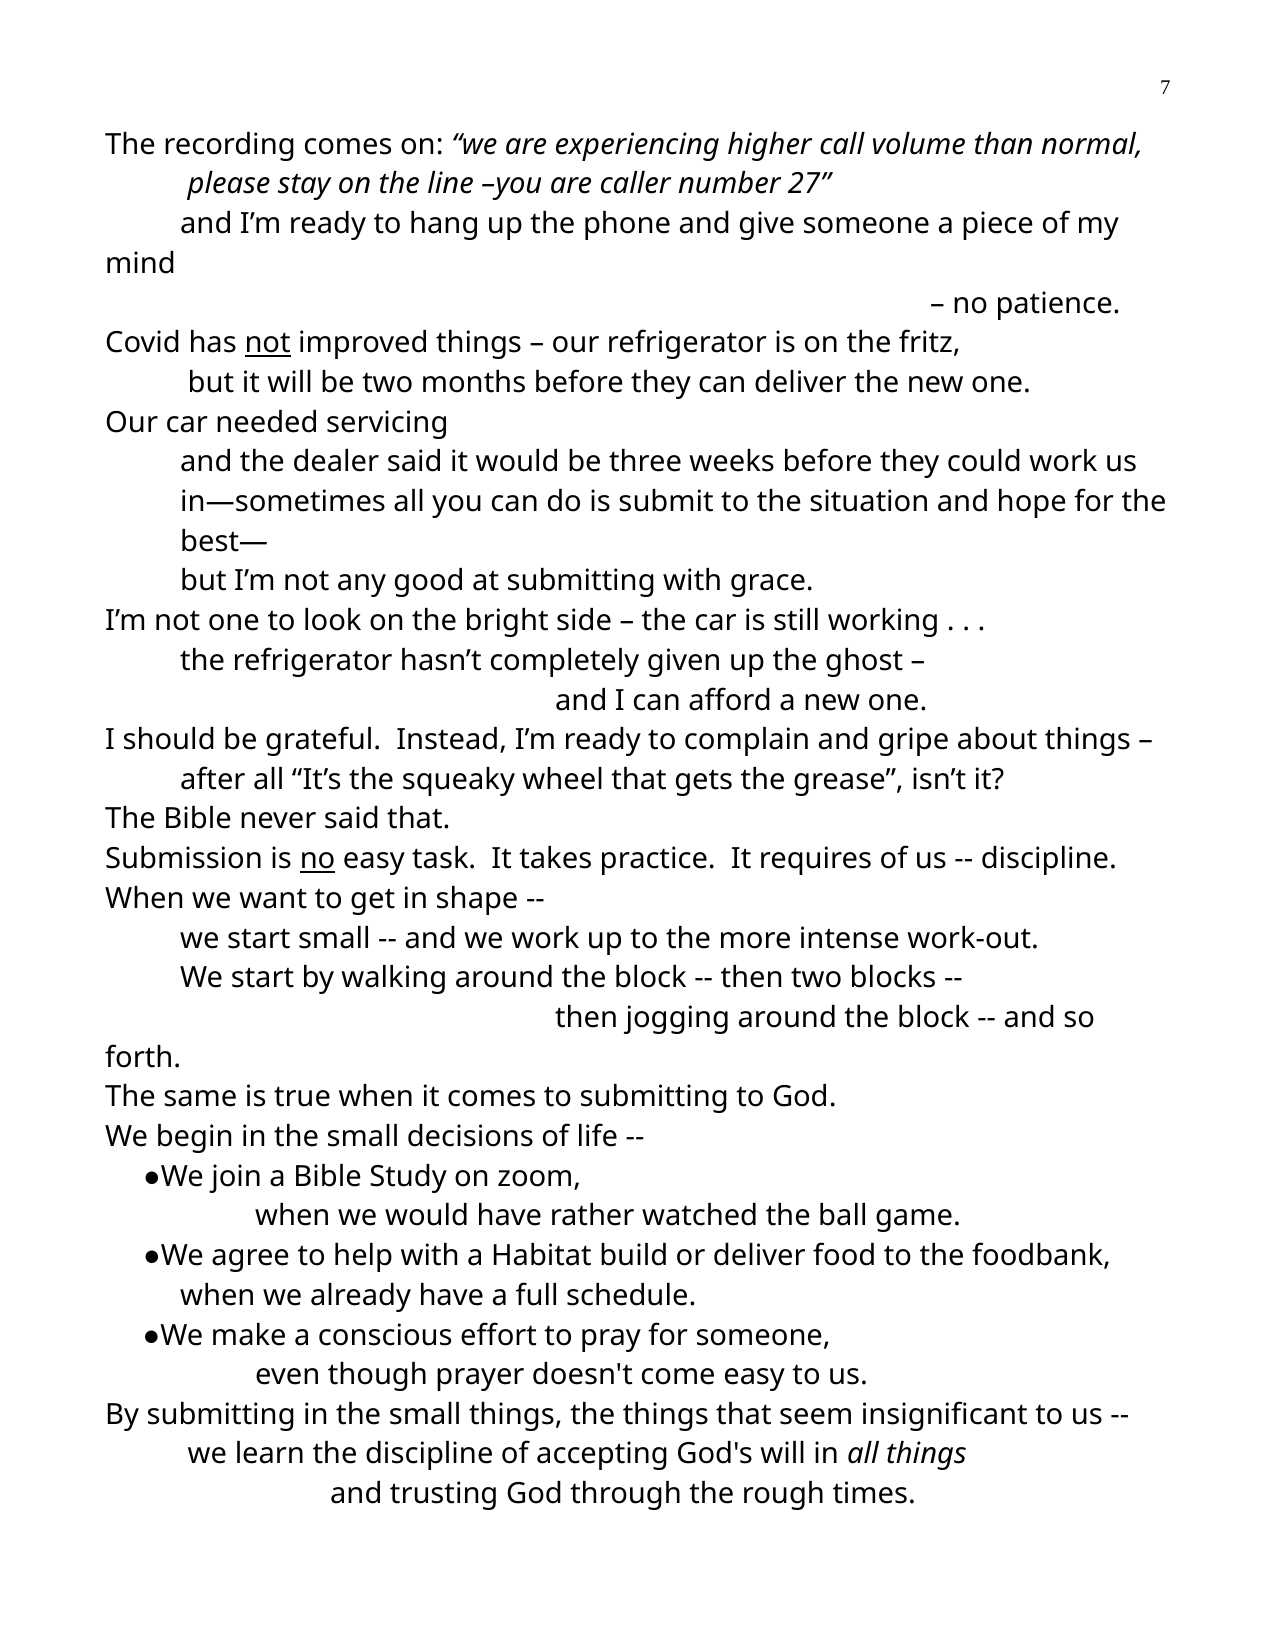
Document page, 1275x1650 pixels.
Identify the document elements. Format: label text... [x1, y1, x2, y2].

text ●We make a conscious effort to pray for someone, [105, 1314, 1170, 1353]
text By submitting in the small things, the things that seem insignificant to us -- [105, 1393, 1170, 1433]
text but I’m not any good at submitting with grace. [180, 560, 1170, 599]
text after all “It’s the squeaky wheel that gets the grease”, isn’t it? [105, 758, 1170, 798]
text even though prayer doesn't come easy to us. [105, 1353, 1170, 1393]
text when we would have rather watched the ball game. [180, 1195, 1170, 1234]
text and the dealer said it would be three weeks before they could work us in—sometimes all you can do is submit to the situation and hope for the best— [180, 441, 1170, 560]
text the refrigerator hasn’t completely given up the ghost – [105, 639, 1170, 679]
text Submission is no easy task. It takes practice. It requires of us -- discipline. [105, 837, 1170, 877]
text and trusting God through the rough times. [105, 1472, 1170, 1512]
text we learn the discipline of accepting God's will in all things [105, 1433, 1170, 1472]
text When we want to get in shape -- [105, 877, 1170, 917]
text We begin in the small decisions of life -- [105, 1115, 1170, 1155]
text and I’m ready to hang up the phone and give someone a piece of my mind [105, 202, 1170, 282]
text We start by walking around the block -- then two blocks -- [105, 957, 1170, 996]
text The same is true when it comes to submitting to God. [105, 1076, 1170, 1115]
text I should be grateful. Instead, I’m ready to complain and gripe about things – [105, 718, 1170, 758]
text – no patience. [855, 282, 1170, 322]
text then jogging around the block -- and so forth. [105, 996, 1170, 1076]
text Our car needed servicing [105, 401, 1170, 441]
text we start small -- and we work up to the more intense work-out. [105, 917, 1170, 957]
text The Bible never said that. [105, 798, 1170, 837]
text but it will be two months before they can deliver the new one. [105, 361, 1170, 401]
text ●We join a Bible Study on zoom, [105, 1155, 1170, 1195]
text please stay on the line –you are caller number 27” [105, 163, 1170, 202]
text The recording comes on: “we are experiencing higher call volume than normal, [105, 123, 1170, 163]
text I’m not one to look on the bright side – the car is still working . . . [105, 599, 1170, 639]
text Covid has not improved things – our refrigerator is on the fritz, [105, 322, 1170, 361]
text and I can afford a new one. [480, 679, 1170, 718]
text ●We agree to help with a Habitat build or deliver food to the foodbank, when we already have a full schedule. [105, 1234, 1170, 1314]
